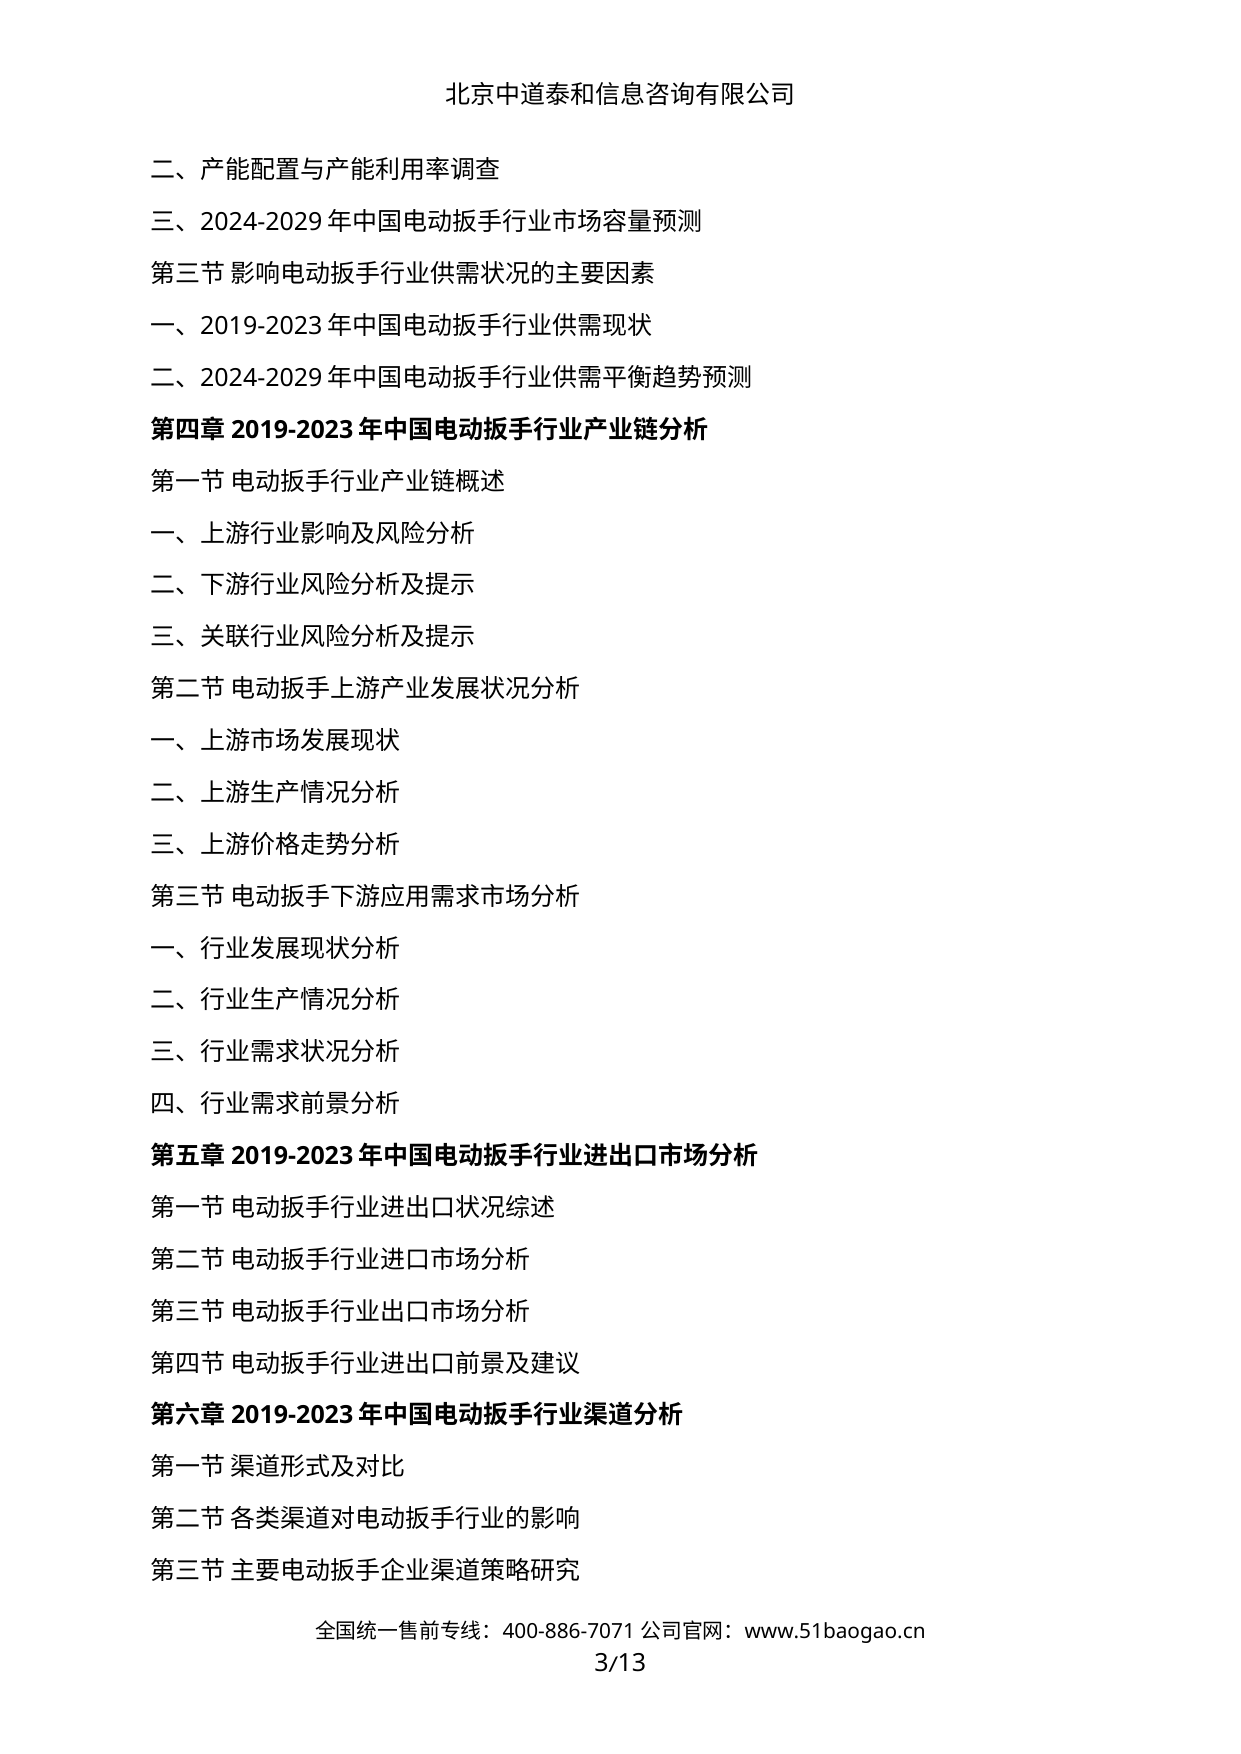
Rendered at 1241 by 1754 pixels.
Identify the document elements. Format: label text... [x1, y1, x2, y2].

text 四、行业需求前景分析 [150, 1084, 1090, 1120]
text 第二节 各类渠道对电动扳手行业的影响 [150, 1499, 1090, 1535]
text 第四节 电动扳手行业进出口前景及建议 [150, 1343, 1090, 1379]
text 第二节 电动扳手行业进口市场分析 [150, 1239, 1090, 1276]
text 第六章 2019-2023年中国电动扳手行业渠道分析 [150, 1395, 1090, 1431]
text 第四章 2019-2023年中国电动扳手行业产业链分析 [150, 409, 1090, 446]
text 二、上游生产情况分析 [150, 772, 1090, 809]
text 三、上游价格走势分析 [150, 824, 1090, 861]
text 一、2019-2023年中国电动扳手行业供需现状 [150, 306, 1090, 342]
text 二、下游行业风险分析及提示 [150, 565, 1090, 601]
text 二、行业生产情况分析 [150, 980, 1090, 1016]
text 三、行业需求状况分析 [150, 1032, 1090, 1068]
text 第三节 电动扳手行业出口市场分析 [150, 1291, 1090, 1327]
text 三、关联行业风险分析及提示 [150, 617, 1090, 653]
text 第一节 电动扳手行业产业链概述 [150, 461, 1090, 497]
text 三、2024-2029年中国电动扳手行业市场容量预测 [150, 202, 1090, 238]
text 第三节 影响电动扳手行业供需状况的主要因素 [150, 254, 1090, 290]
text 第一节 渠道形式及对比 [150, 1447, 1090, 1483]
text 第五章 2019-2023年中国电动扳手行业进出口市场分析 [150, 1136, 1090, 1172]
text 二、2024-2029年中国电动扳手行业供需平衡趋势预测 [150, 357, 1090, 394]
text 第二节 电动扳手上游产业发展状况分析 [150, 669, 1090, 705]
text 第一节 电动扳手行业进出口状况综述 [150, 1187, 1090, 1224]
text 一、上游行业影响及风险分析 [150, 513, 1090, 549]
text 一、上游市场发展现状 [150, 721, 1090, 757]
text 一、行业发展现状分析 [150, 928, 1090, 964]
text 二、产能配置与产能利用率调查 [150, 150, 1090, 186]
text 第三节 电动扳手下游应用需求市场分析 [150, 876, 1090, 912]
text 第三节 主要电动扳手企业渠道策略研究 [150, 1551, 1090, 1587]
